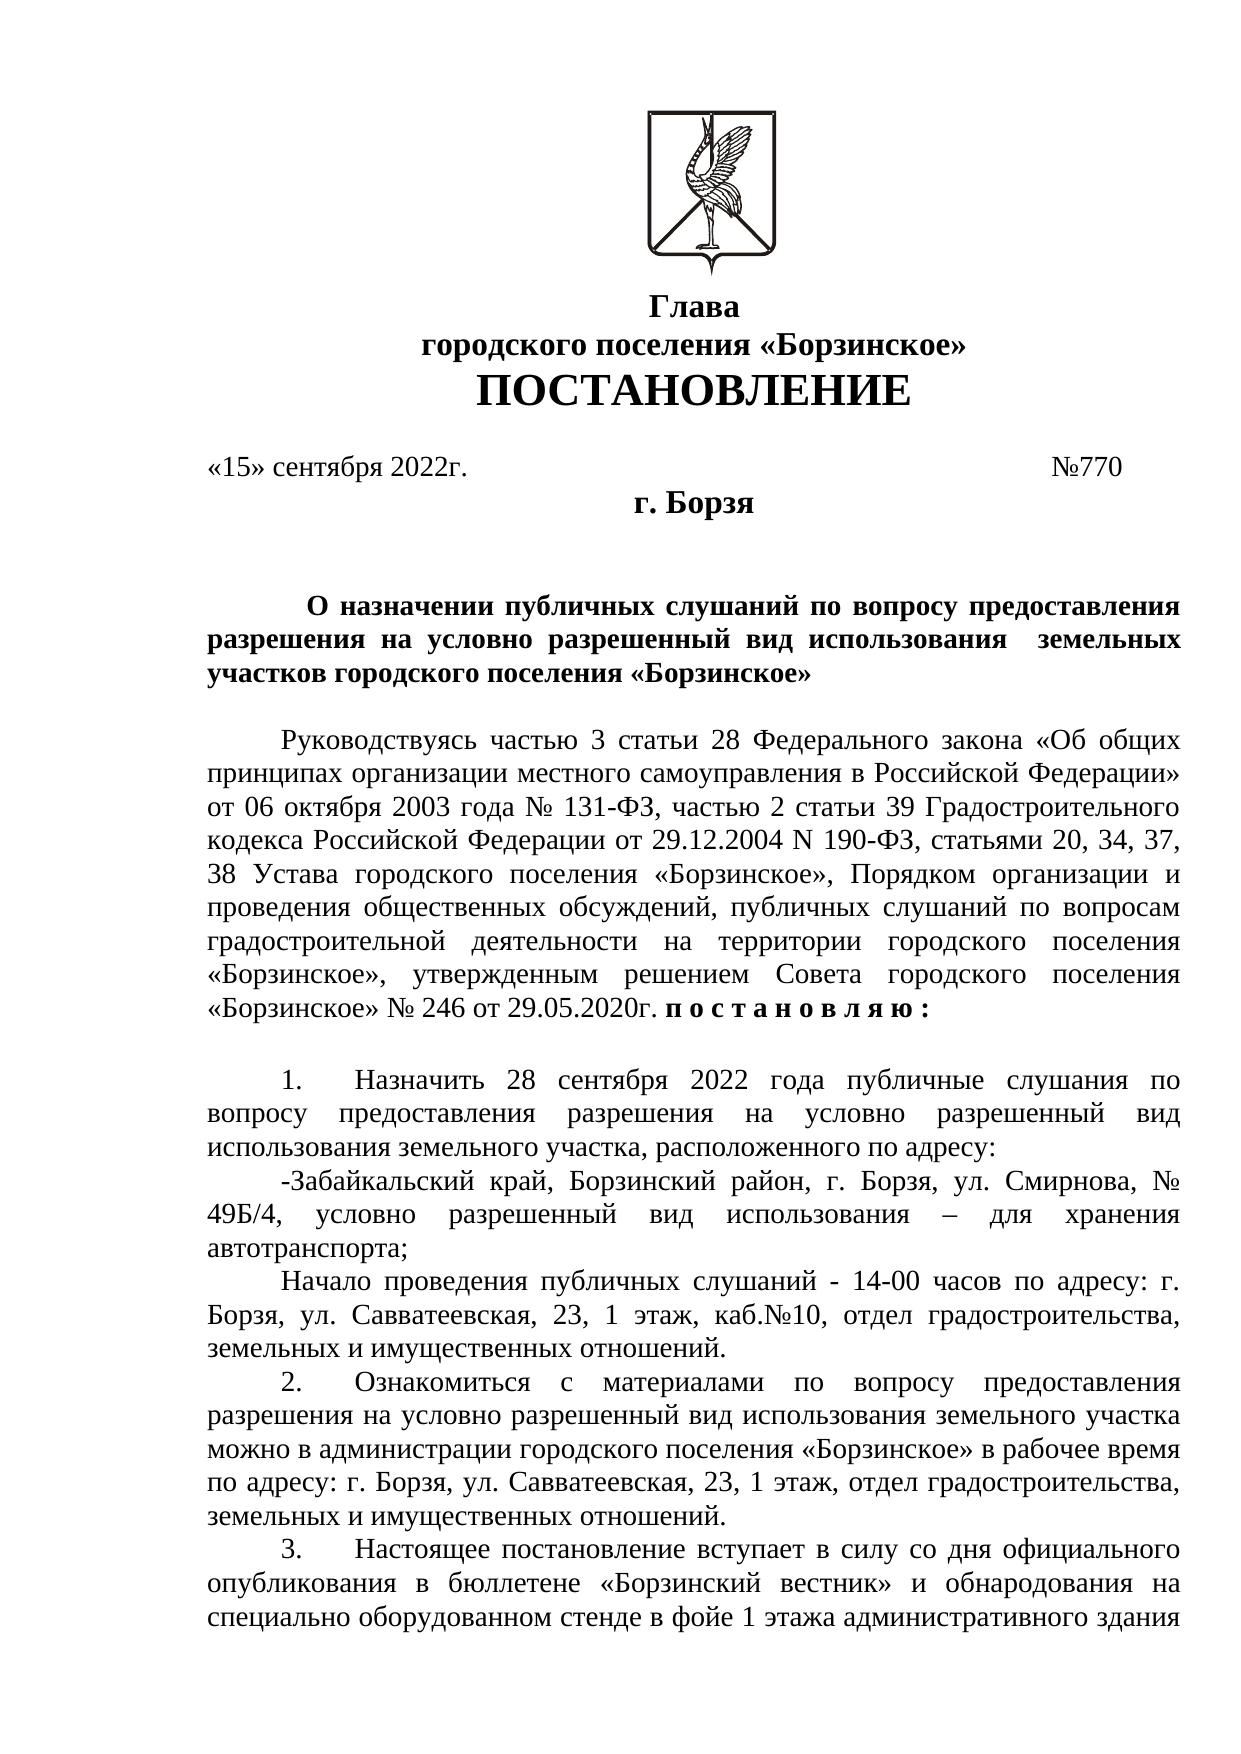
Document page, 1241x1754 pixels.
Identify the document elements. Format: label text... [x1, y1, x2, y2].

text Глава [207, 286, 1181, 324]
text г. Борзя [207, 482, 1181, 521]
text Руководствуясь частью 3 статьи 28 Федерального закона «Об общих принципах организации местного самоуправления в Российской Федерации» от 06 октября 2003 года № 131-ФЗ, частью 2 статьи 39 Градостроительного кодекса Российской Федерации от 29.12.2004 N 190-ФЗ, статьями 20, 34, 37, 38 Устава городского поселения «Борзинское», Порядком организации и проведения общественных обсуждений, публичных слушаний по вопросам градостроительной деятельности на территории городского поселения «Борзинское», утвержденным решением Совета городского поселения «Борзинское» № 246 от 29.05.2020г. п о с т а н о в л я ю : [207, 722, 1181, 1024]
list Ознакомиться с материалами по вопросу предоставления разрешения на условно разрешенный вид использования земельного участка можно в администрации городского поселения «Борзинское» в рабочее время по адресу: г. Борзя, ул. Савватеевская, 23, 1 этаж, отдел градостроительства, земельных и имущественных отношений. [207, 1364, 1181, 1532]
text -Забайкальский край, Борзинский район, г. Борзя, ул. Смирнова, № 49Б/4, условно разрешенный вид использования – для хранения автотранспорта; [207, 1163, 1181, 1263]
text Начало проведения публичных слушаний - 14-00 часов по адресу: г. Борзя, ул. Савватеевская, 23, 1 этаж, каб.№10, отдел градостроительства, земельных и имущественных отношений. [207, 1263, 1181, 1364]
list Назначить 28 сентября 2022 года публичные слушания по вопросу предоставления разрешения на условно разрешенный вид использования земельного участка, расположенного по адресу: [207, 1062, 1181, 1163]
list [207, 1532, 1181, 1632]
text ПОСТАНОВЛЕНИЕ [207, 362, 1181, 415]
text «15» сентября 2022г. №770 [207, 449, 1181, 482]
text городского поселения «Борзинское» [207, 324, 1181, 362]
text О назначении публичных слушаний по вопросу предоставления разрешения на условно разрешенный вид использования земельных участков городского поселения «Борзинское» [207, 588, 1182, 688]
